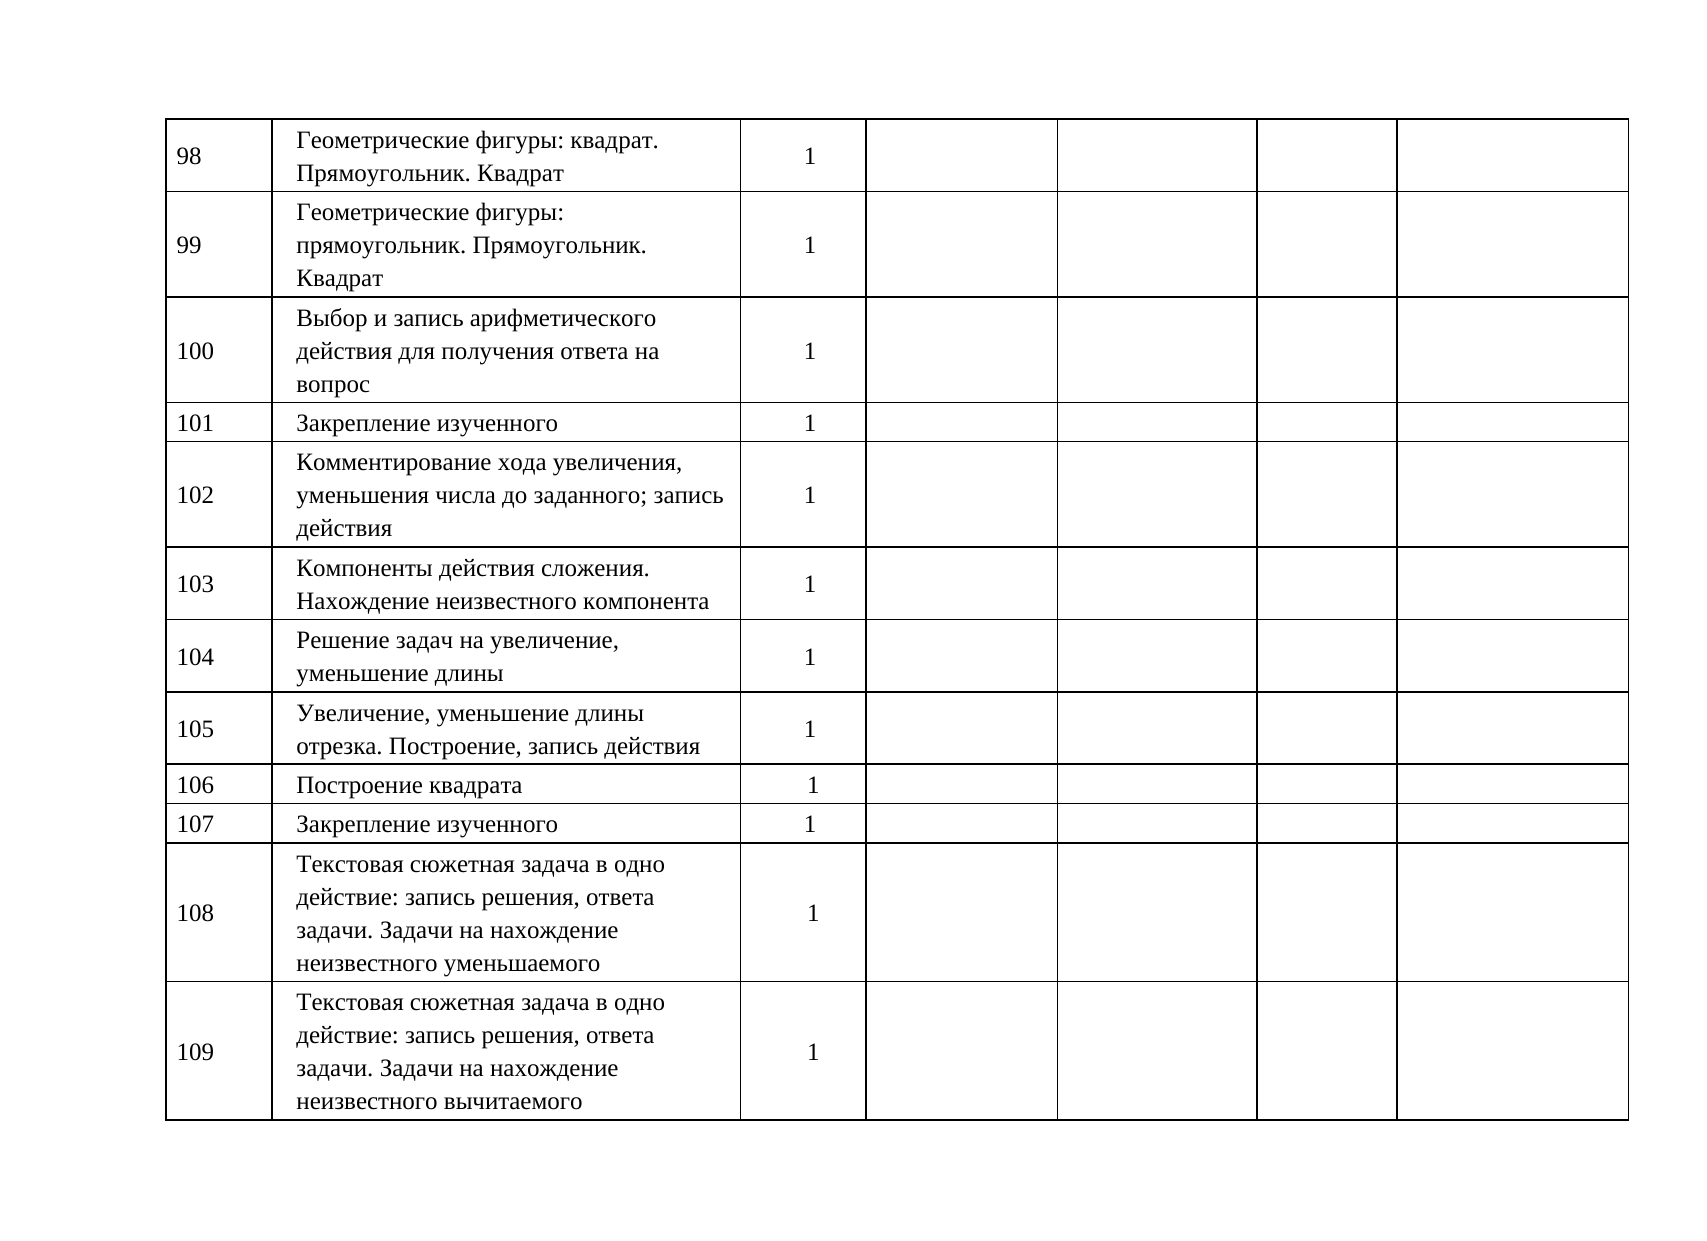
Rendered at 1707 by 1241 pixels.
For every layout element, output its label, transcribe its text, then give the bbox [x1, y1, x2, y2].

table_cell 106 [167, 765, 271, 803]
table_cell [867, 120, 1057, 191]
table_cell [1058, 192, 1256, 296]
table_cell 103 [167, 548, 271, 618]
table_cell [1398, 298, 1628, 401]
table_cell 107 [167, 804, 271, 842]
table_cell Геометрические фигуры: прямоугольник. Прямоугольник. Квадрат [273, 192, 740, 296]
table_cell [1398, 804, 1628, 842]
table_cell 1 [741, 804, 865, 842]
table_cell 102 [167, 442, 271, 546]
table_cell [867, 844, 1057, 981]
table_cell Текстовая сюжетная задача в одно действие: запись решения, ответа задачи. Задачи на нахождение неизвестного уменьшаемого [273, 844, 740, 981]
table_cell [1398, 765, 1628, 803]
table_cell Текстовая сюжетная задача в одно действие: запись решения, ответа задачи. Задачи на нахождение неизвестного вычитаемого [273, 982, 740, 1119]
table_cell [1258, 765, 1396, 803]
table_cell Закрепление изученного [273, 403, 740, 441]
table_cell [1058, 442, 1256, 546]
table_cell [1058, 298, 1256, 401]
table_cell [1058, 765, 1256, 803]
table_cell Компоненты действия сложения. Нахождение неизвестного компонента [273, 548, 740, 618]
table_cell [1398, 982, 1628, 1119]
table_cell 1 [741, 693, 865, 763]
table_cell [1258, 548, 1396, 618]
table_cell 109 [167, 982, 271, 1119]
table_cell 101 [167, 403, 271, 441]
table_cell [1398, 844, 1628, 981]
table_cell [1058, 620, 1256, 691]
table_cell [1398, 403, 1628, 441]
table_cell [867, 192, 1057, 296]
table_cell [1258, 192, 1396, 296]
table_cell 98 [167, 120, 271, 191]
table_cell Решение задач на увеличение, уменьшение длины [273, 620, 740, 691]
table_cell [867, 403, 1057, 441]
table_cell [867, 804, 1057, 842]
table_cell [867, 765, 1057, 803]
table_cell [1398, 192, 1628, 296]
table_cell 1 [741, 548, 865, 618]
table_cell [1258, 403, 1396, 441]
table_cell 1 [741, 844, 865, 981]
table_cell [1258, 120, 1396, 191]
table_cell [1258, 982, 1396, 1119]
table_cell 1 [741, 192, 865, 296]
table_cell [1258, 844, 1396, 981]
table_cell 1 [741, 403, 865, 441]
table_cell [867, 298, 1057, 401]
table_cell [1058, 804, 1256, 842]
table_cell [1398, 548, 1628, 618]
table_cell 1 [741, 620, 865, 691]
table_cell 99 [167, 192, 271, 296]
table_cell Выбор и запись арифметического действия для получения ответа на вопрос [273, 298, 740, 401]
table_cell [1258, 298, 1396, 401]
table_cell [1058, 844, 1256, 981]
table_cell [1398, 693, 1628, 763]
table_cell Увеличение, уменьшение длины отрезка. Построение, запись действия [273, 693, 740, 763]
table_cell [1258, 804, 1396, 842]
table_cell Комментирование хода увеличения, уменьшения числа до заданного; запись действия [273, 442, 740, 546]
table_cell 1 [741, 765, 865, 803]
table_cell [1258, 442, 1396, 546]
table_cell 105 [167, 693, 271, 763]
table_cell [1398, 120, 1628, 191]
table_cell [867, 442, 1057, 546]
table_cell [1398, 442, 1628, 546]
table_cell [867, 982, 1057, 1119]
table_cell Геометрические фигуры: квадрат. Прямоугольник. Квадрат [273, 120, 740, 191]
table_cell [1398, 620, 1628, 691]
table_cell Построение квадрата [273, 765, 740, 803]
table_cell [1058, 120, 1256, 191]
table_cell 1 [741, 120, 865, 191]
table_cell Закрепление изученного [273, 804, 740, 842]
table_cell 104 [167, 620, 271, 691]
table_cell [1258, 620, 1396, 691]
table_cell [1258, 693, 1396, 763]
table_cell [1058, 403, 1256, 441]
table_cell 108 [167, 844, 271, 981]
table_cell 1 [741, 442, 865, 546]
table_cell 1 [741, 298, 865, 401]
table_cell 1 [741, 982, 865, 1119]
table_cell [1058, 548, 1256, 618]
table_cell [867, 548, 1057, 618]
table_cell [867, 693, 1057, 763]
table_cell [1058, 982, 1256, 1119]
table_cell [1058, 693, 1256, 763]
table_cell [867, 620, 1057, 691]
table_cell 100 [167, 298, 271, 401]
